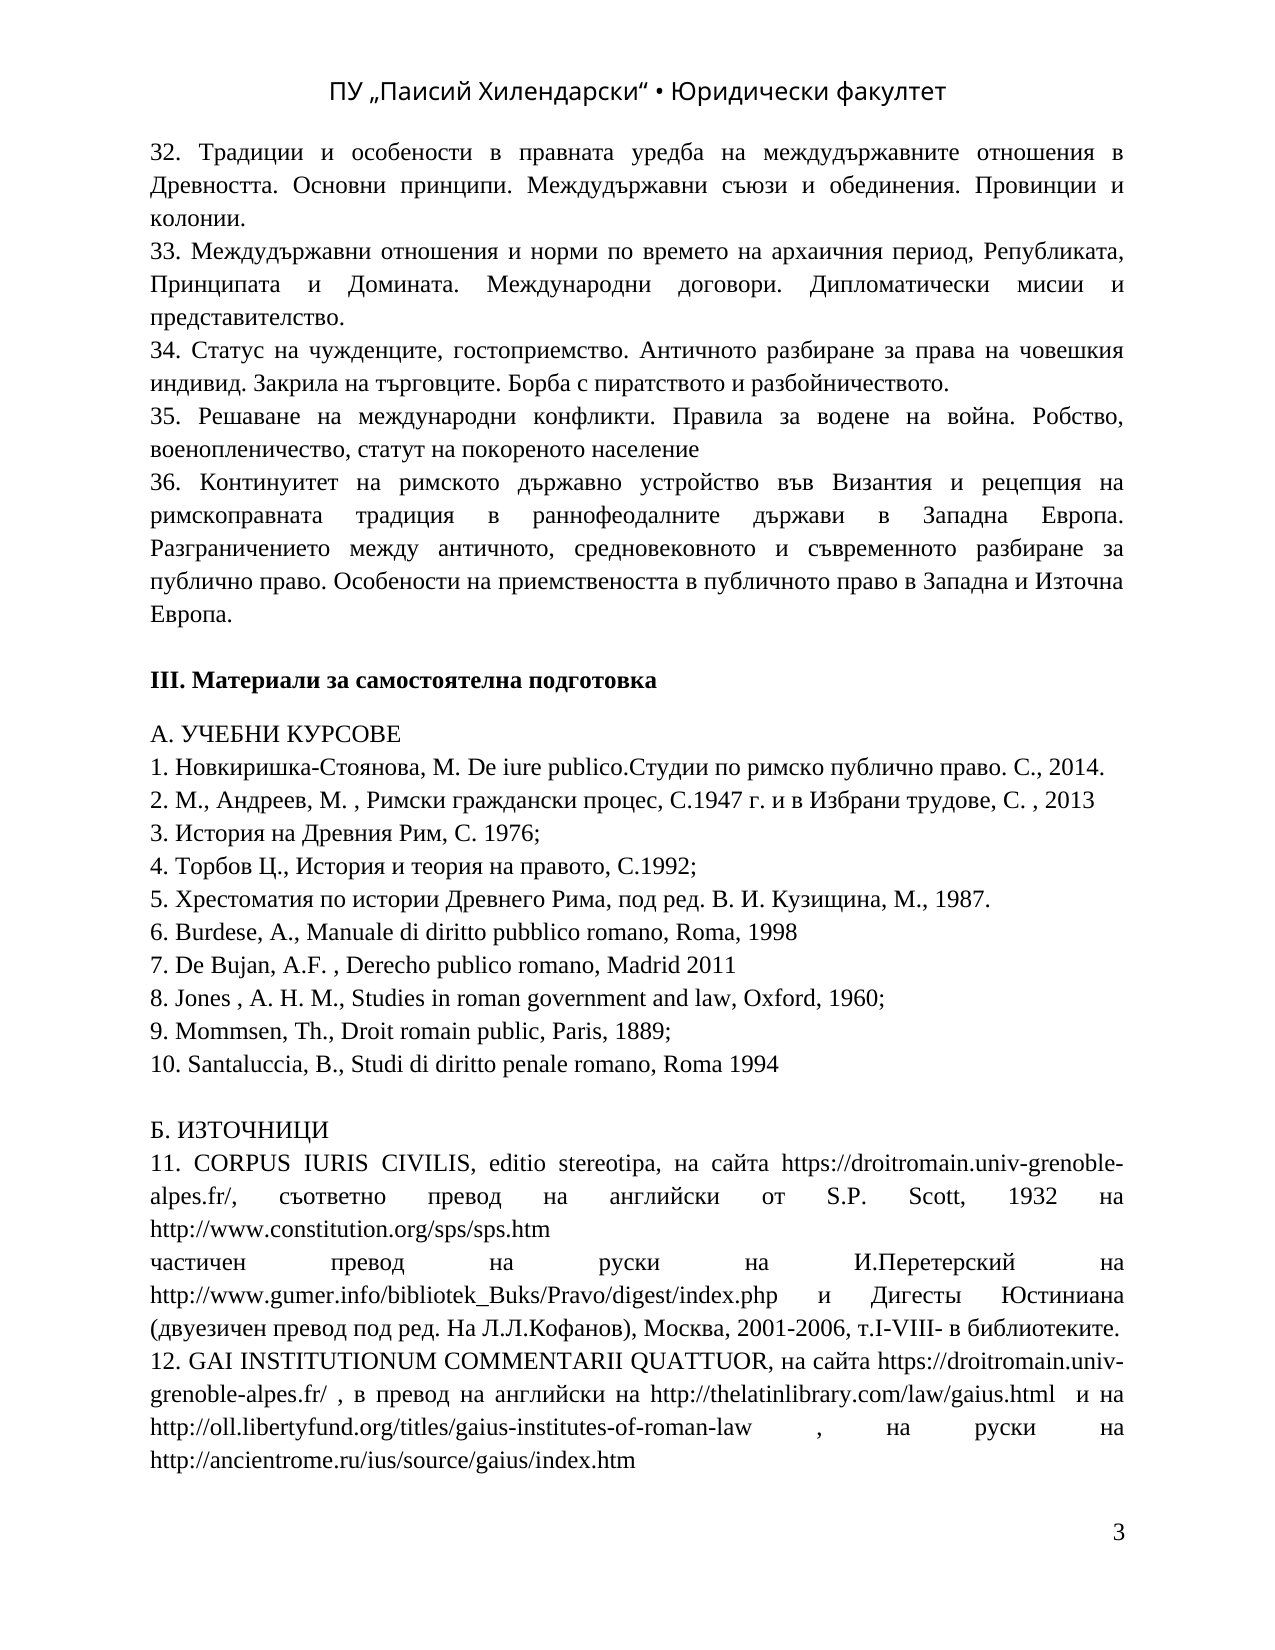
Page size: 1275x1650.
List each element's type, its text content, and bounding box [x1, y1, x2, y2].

text III. Материали за самостоятелна подготовка [150, 665, 1125, 694]
